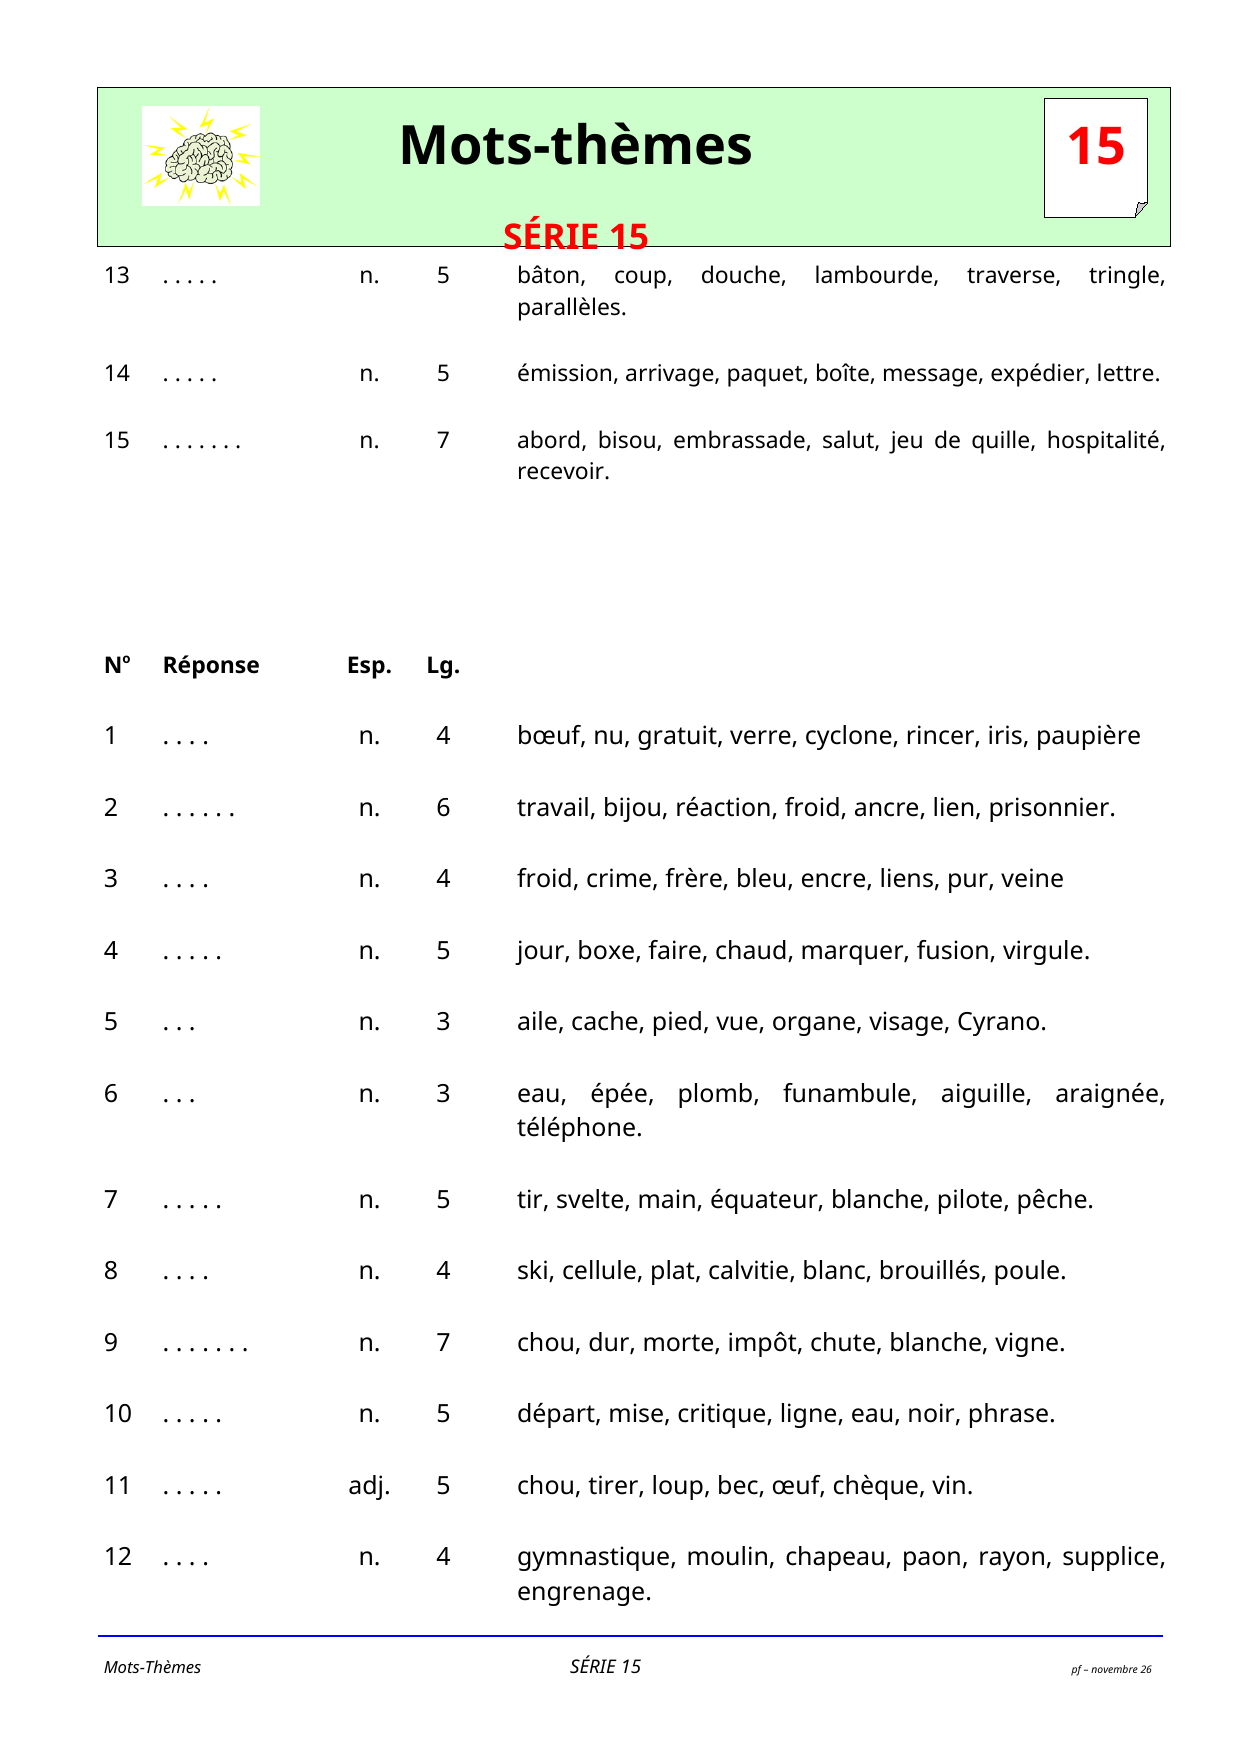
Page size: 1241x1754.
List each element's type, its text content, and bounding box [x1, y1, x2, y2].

text 8 . . . . n. 4 ski, cellule, plat, calvitie, blanc, brouillés, poule. [103, 1253, 1167, 1287]
text 1 . . . . n. 4 bœuf, nu, gratuit, verre, cyclone, rincer, iris, paupière [103, 718, 1167, 752]
text 12 . . . . n. 4 gymnastique, moulin, chapeau, paon, rayon, supplice, engrenage. [103, 1539, 1167, 1607]
text 10 . . . . . n. 5 départ, mise, critique, ligne, eau, noir, phrase. [103, 1396, 1167, 1430]
text 5 . . . n. 3 aile, cache, pied, vue, organe, visage, Cyrano. [103, 1004, 1167, 1038]
text No Réponse Esp. Lg. [103, 649, 1167, 680]
text 13 . . . . . n. 5 bâton, coup, douche, lambourde, traverse, tringle, parallèles. [103, 259, 1167, 322]
picture [142, 106, 260, 206]
text 11 . . . . . adj. 5 chou, tirer, loup, bec, œuf, chèque, vin. [103, 1467, 1167, 1502]
text 9 . . . . . . . n. 7 chou, dur, morte, impôt, chute, blanche, vigne. [103, 1324, 1167, 1358]
text 2 . . . . . . n. 6 travail, bijou, réaction, froid, ancre, lien, prisonnier. [103, 789, 1167, 823]
text 14 . . . . . n. 5 émission, arrivage, paquet, boîte, message, expédier, lettre. [103, 357, 1167, 389]
text 6 . . . n. 3 eau, épée, plomb, funambule, aiguille, araignée, téléphone. [103, 1076, 1167, 1144]
text 7 . . . . . n. 5 tir, svelte, main, équateur, blanche, pilote, pêche. [103, 1181, 1167, 1215]
text 4 . . . . . n. 5 jour, boxe, faire, chaud, marquer, fusion, virgule. [103, 932, 1167, 967]
text 15 . . . . . . . n. 7 abord, bisou, embrassade, salut, jeu de quille, hospitalité, recevoir. [103, 424, 1167, 487]
text 3 . . . . n. 4 froid, crime, frère, bleu, encre, liens, pur, veine [103, 861, 1167, 895]
